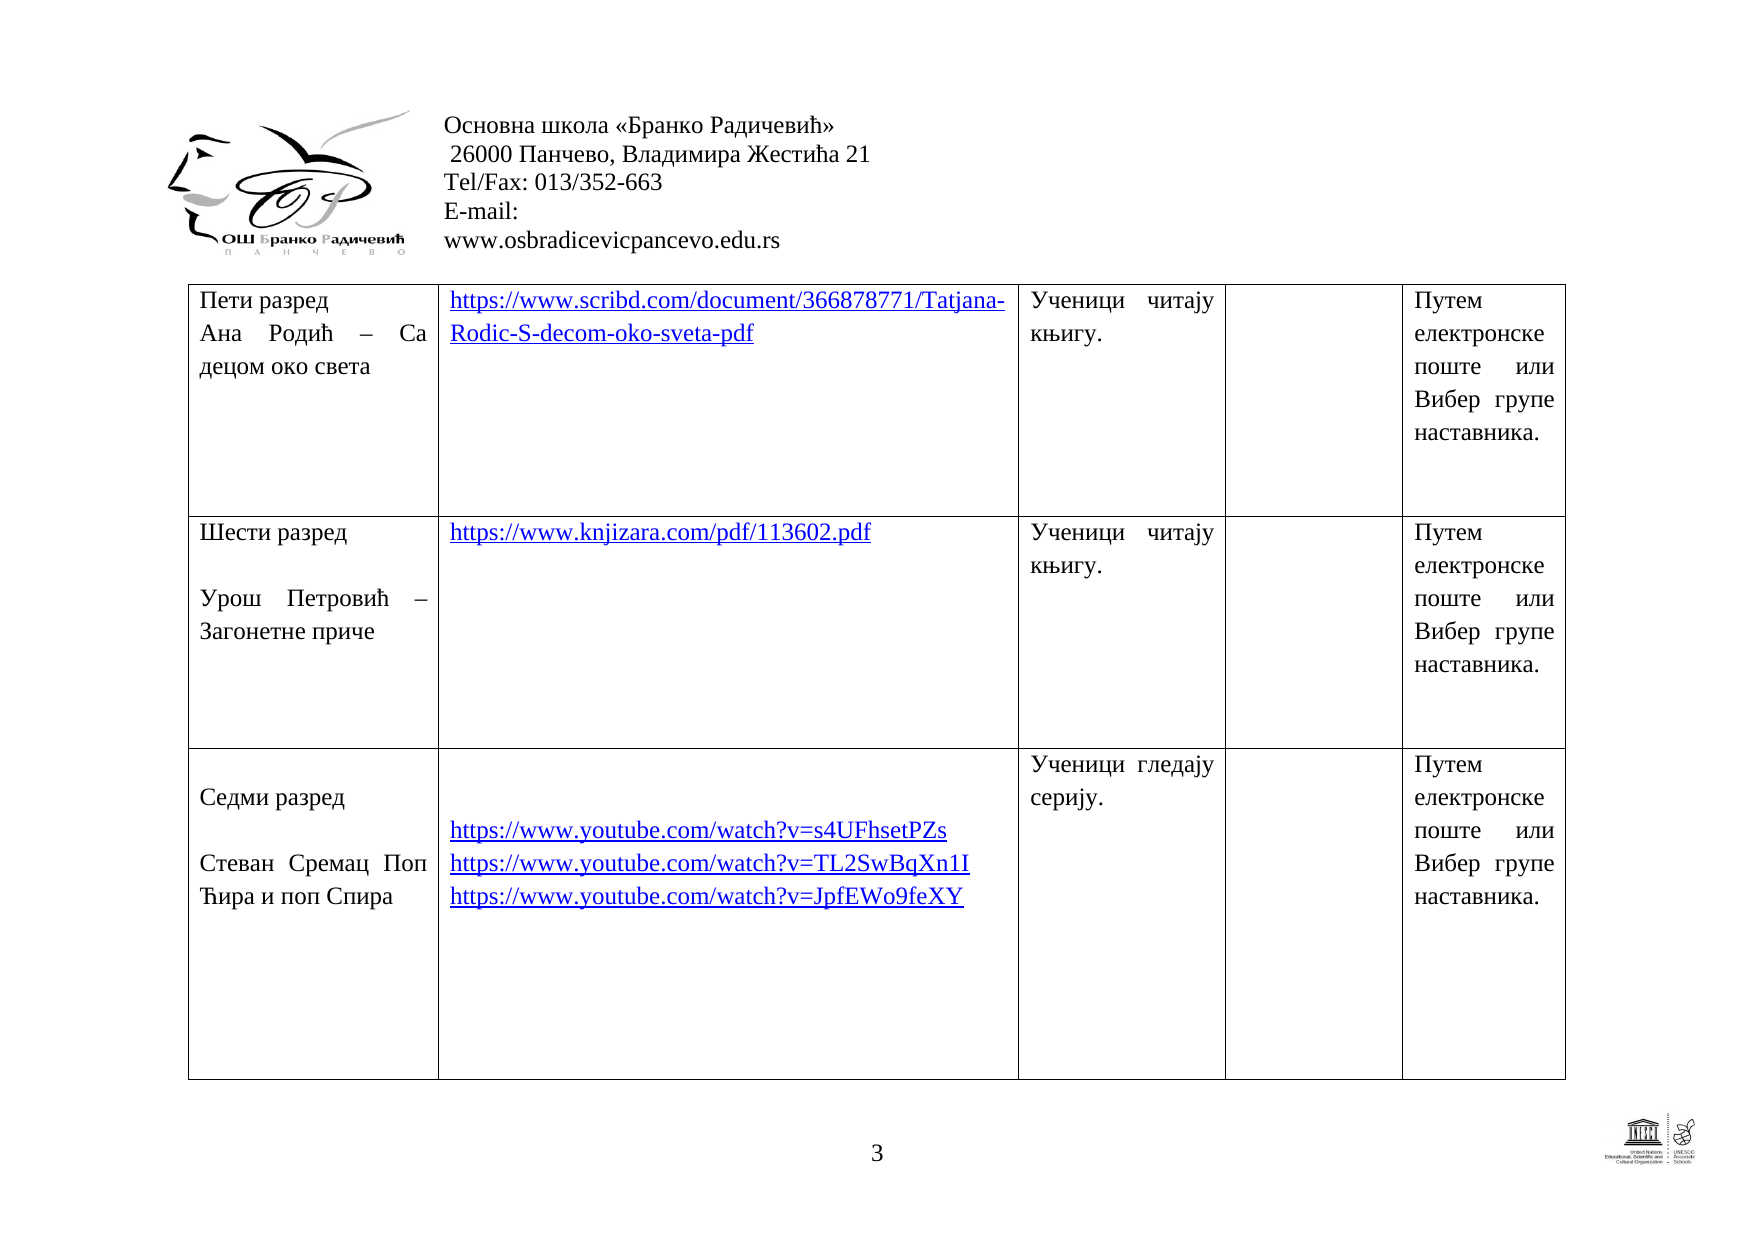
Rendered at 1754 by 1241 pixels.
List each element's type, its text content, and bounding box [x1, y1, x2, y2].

picture [1603, 1111, 1695, 1165]
table_cell Шести разред Урош Петровић – Загонетне приче [189, 517, 438, 748]
table_cell Пети разред Ана Родић – Са децом око света [189, 285, 438, 516]
table_cell https://www.youtube.com/watch?v=s4UFhsetPZs https://www.youtube.com/watch?v=TL2SwBqXn1I https://www.youtube.com/watch?v=JpfEWo9feXY [439, 749, 1018, 1079]
table_cell [1226, 285, 1402, 516]
table_cell Путем електронске поште или Вибер групе наставника. [1403, 285, 1565, 516]
picture [166, 102, 412, 262]
table_cell https://www.knjizara.com/pdf/113602.pdf [439, 517, 1018, 748]
table_cell [1226, 749, 1402, 1079]
table_cell Ученици гледају серију. [1019, 749, 1225, 1079]
table_cell Ученици читају књигу. [1019, 285, 1225, 516]
table_cell Путем електронске поште или Вибер групе наставника. [1403, 517, 1565, 748]
table_cell [1226, 517, 1402, 748]
table_cell Путем електронске поште или Вибер групе наставника. [1403, 749, 1565, 1079]
table_cell Седми разред Стеван Сремац Поп Ћира и поп Спира [189, 749, 438, 1079]
table_cell https://www.scribd.com/document/366878771/Tatjana-Rodic-S-decom-oko-sveta-pdf [439, 285, 1018, 516]
table_cell Ученици читају књигу. [1019, 517, 1225, 748]
